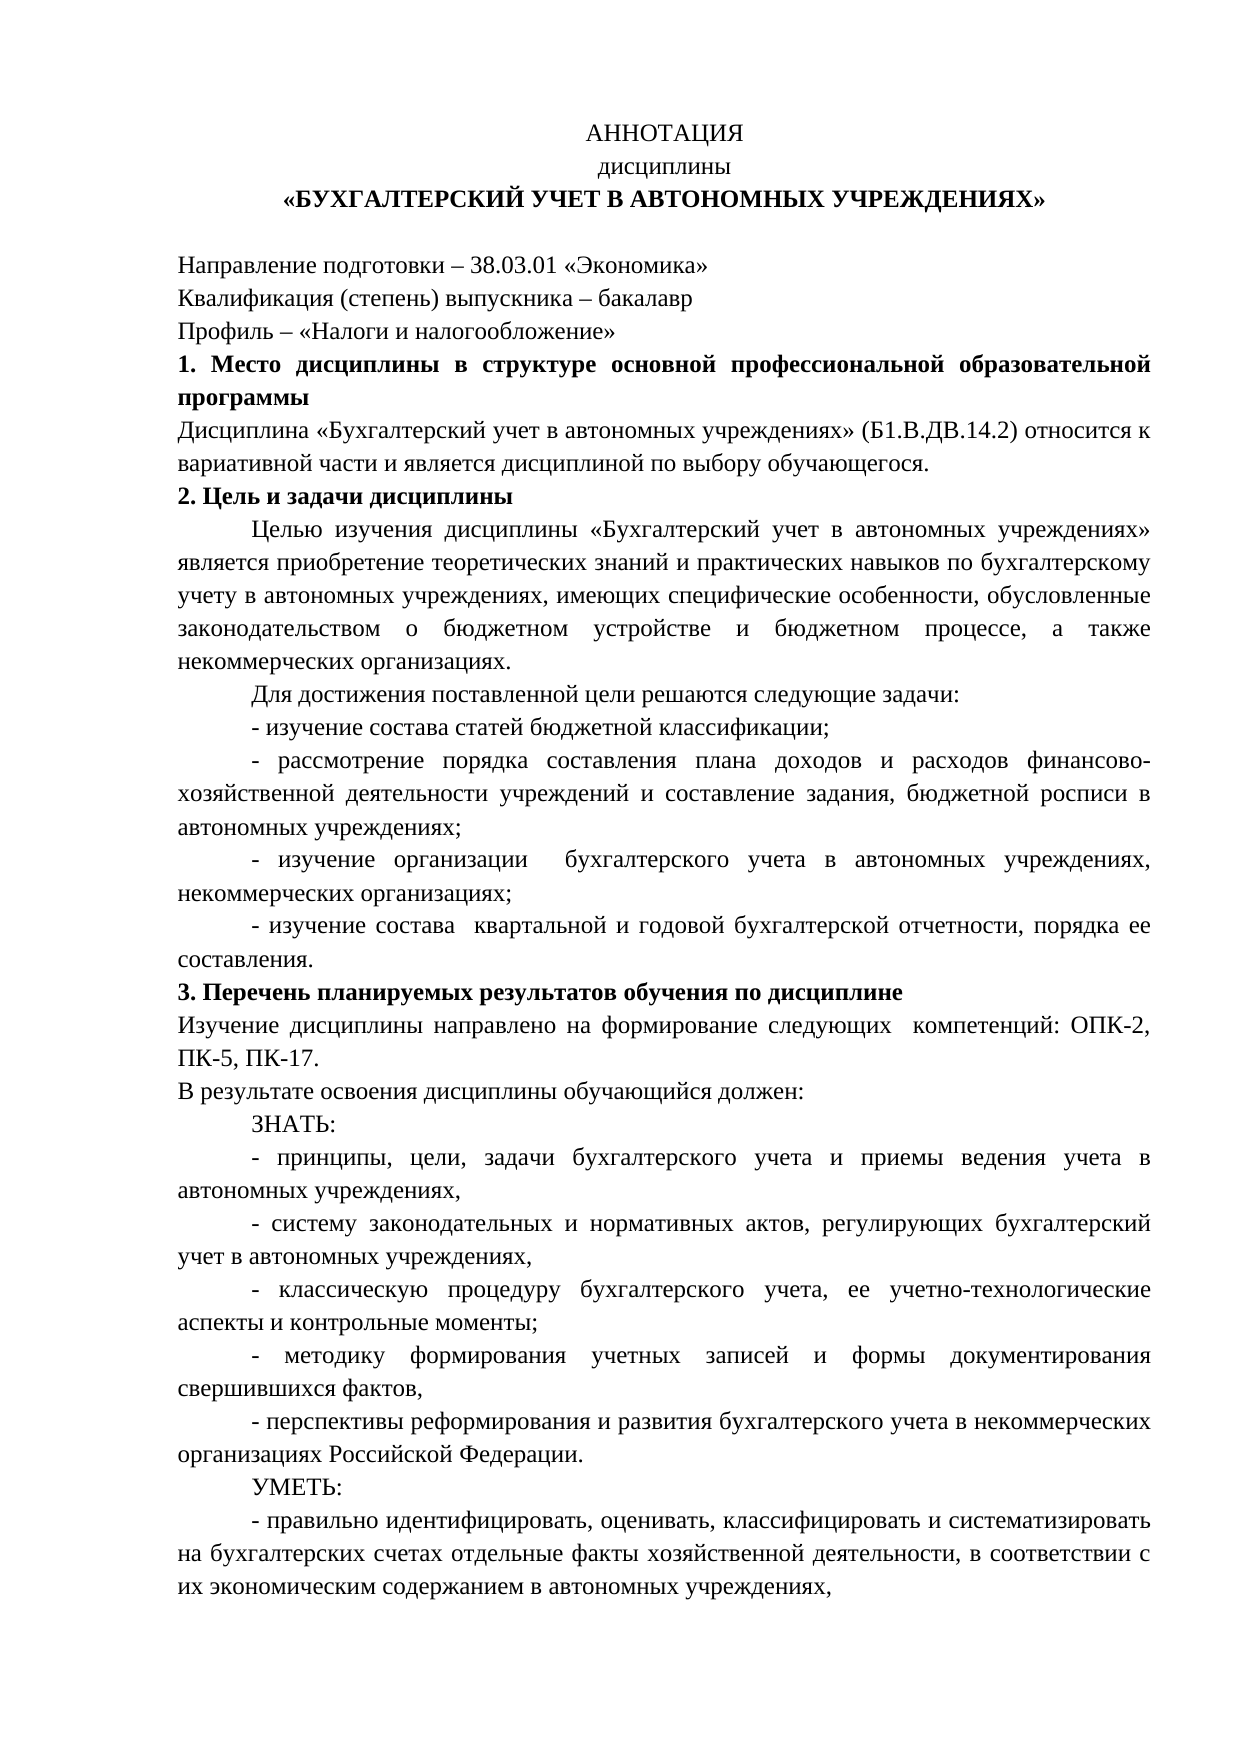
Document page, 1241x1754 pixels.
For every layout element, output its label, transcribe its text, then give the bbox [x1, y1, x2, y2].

text Изучение дисциплины направлено на формирование следующих компетенций: ОПК-2, ПК-5, ПК-17. [177, 1010, 1152, 1071]
text В результате освоения дисциплины обучающийся должен: [177, 1076, 1152, 1104]
text Направление подготовки – 38.03.01 «Экономика» [177, 250, 1152, 279]
text - классическую процедуру бухгалтерского учета, ее учетно-технологические аспекты и контрольные моменты; [177, 1274, 1152, 1336]
text 1. Место дисциплины в структуре основной профессиональной образовательной программы [177, 349, 1152, 411]
text - изучение состава статей бюджетной классификации; [177, 712, 1152, 741]
text - рассмотрение порядка составления плана доходов и расходов финансово-хозяйственной деятельности учреждений и составление задания, бюджетной росписи в автономных учреждениях; [177, 746, 1152, 840]
text Целью изучения дисциплины «Бухгалтерский учет в автономных учреждениях» является приобретение теоретических знаний и практических навыков по бухгалтерскому учету в автономных учреждениях, имеющих специфические особенности, обусловленные законодательством о бюджетном устройстве и бюджетном процессе, а также некоммерческих организациях. [177, 514, 1152, 675]
text 3. Перечень планируемых результатов обучения по дисциплине [177, 977, 1152, 1005]
text Дисциплина «Бухгалтерский учет в автономных учреждениях» (Б1.В.ДВ.14.2) относится к вариативной части и является дисциплиной по выбору обучающегося. [177, 415, 1152, 477]
text - правильно идентифицировать, оценивать, классифицировать и систематизировать на бухгалтерских счетах отдельные факты хозяйственной деятельности, в соответствии с их экономическим содержанием в автономных учреждениях, [177, 1505, 1152, 1600]
text УМЕТЬ: [177, 1472, 1152, 1501]
text Квалификация (степень) выпускника – бакалавр [177, 283, 1152, 312]
text Профиль – «Налоги и налогообложение» [177, 316, 1152, 345]
text АННОТАЦИЯ [177, 118, 1152, 147]
text дисциплины [177, 151, 1152, 180]
text - перспективы реформирования и развития бухгалтерского учета в некоммерческих организациях Российской Федерации. [177, 1406, 1152, 1468]
text 2. Цель и задачи дисциплины [177, 481, 1152, 510]
text ЗНАТЬ: [177, 1109, 1152, 1137]
text - изучение организации бухгалтерского учета в автономных учреждениях, некоммерческих организациях; [177, 844, 1152, 906]
text Для достижения поставленной цели решаются следующие задачи: [177, 679, 1152, 708]
text «БУХГАЛТЕРСКИЙ УЧЕТ В АВТОНОМНЫХ УЧРЕЖДЕНИЯХ» [177, 184, 1152, 213]
text - изучение состава квартальной и годовой бухгалтерской отчетности, порядка ее составления. [177, 911, 1152, 972]
text - методику формирования учетных записей и формы документирования свершившихся фактов, [177, 1340, 1152, 1402]
text - систему законодательных и нормативных актов, регулирующих бухгалтерский учет в автономных учреждениях, [177, 1208, 1152, 1269]
text - принципы, цели, задачи бухгалтерского учета и приемы ведения учета в автономных учреждениях, [177, 1142, 1152, 1203]
